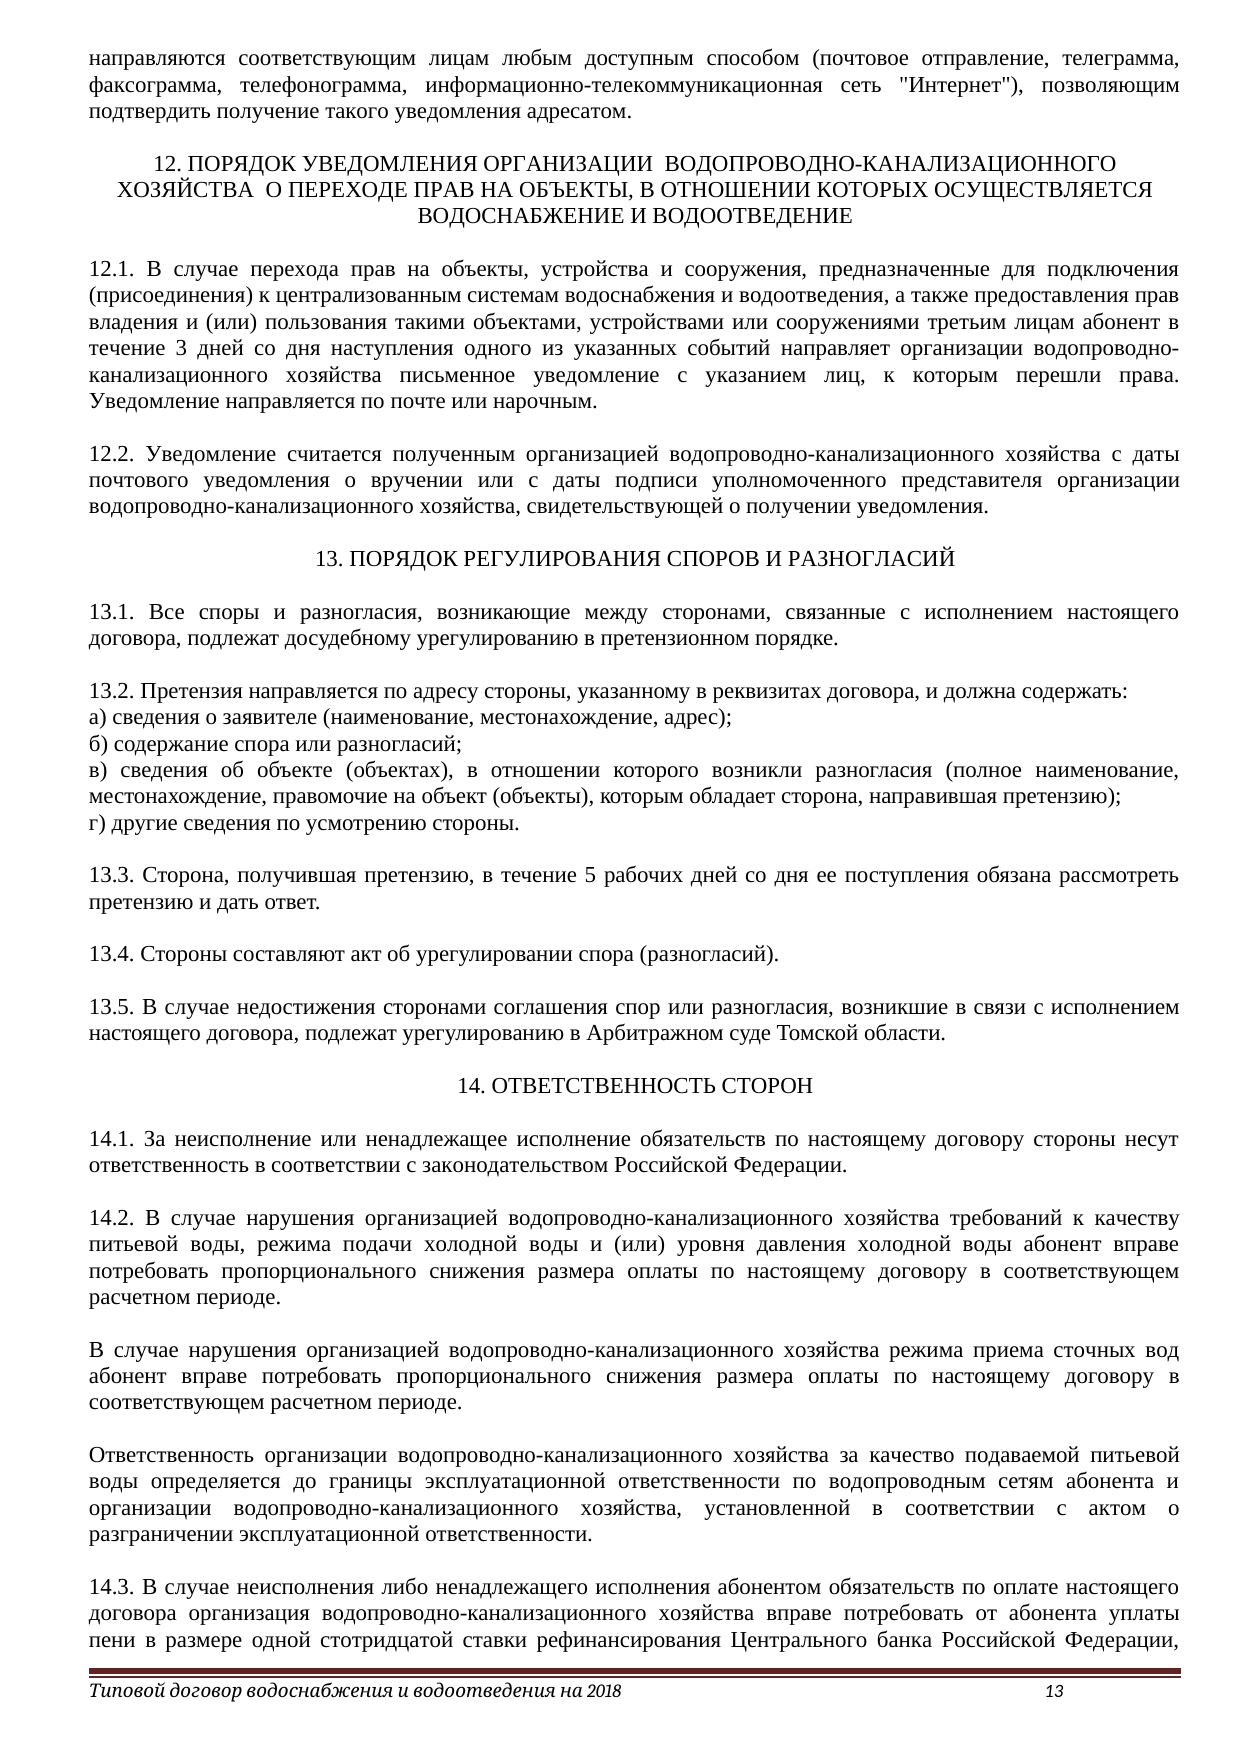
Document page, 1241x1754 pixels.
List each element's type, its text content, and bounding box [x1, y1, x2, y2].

text 13.1. Все споры и разногласия, возникающие между сторонами, связанные с исполнением настоящего договора, подлежат досудебному урегулированию в претензионном порядке. [89, 598, 1181, 651]
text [89, 44, 1181, 123]
text г) другие сведения по усмотрению стороны. [89, 809, 1181, 835]
text а) сведения о заявителе (наименование, местонахождение, адрес); [89, 703, 1181, 729]
text Ответственность организации водопроводно-канализационного хозяйства за качество подаваемой питьевой воды определяется до границы эксплуатационной ответственности по водопроводным сетям абонента и организации водопроводно-канализационного хозяйства, установленной в соответствии с актом о разграничении эксплуатационной ответственности. [89, 1441, 1181, 1547]
text 14.2. В случае нарушения организацией водопроводно-канализационного хозяйства требований к качеству питьевой воды, режима подачи холодной воды и (или) уровня давления холодной воды абонент вправе потребовать пропорционального снижения размера оплаты по настоящему договору в соответствующем расчетном периоде. [89, 1204, 1181, 1309]
text в) сведения об объекте (объектах), в отношении которого возникли разногласия (полное наименование, местонахождение, правомочие на объект (объекты), которым обладает сторона, направившая претензию); [89, 756, 1181, 809]
text б) содержание спора или разногласий; [89, 729, 1181, 756]
text 12.1. В случае перехода прав на объекты, устройства и сооружения, предназначенные для подключения (присоединения) к централизованным системам водоснабжения и водоотведения, а также предоставления прав владения и (или) пользования такими объектами, устройствами или сооружениями третьим лицам абонент в течение 3 дней со дня наступления одного из указанных событий направляет организации водопроводно-канализационного хозяйства письменное уведомление с указанием лиц, к которым перешли права. Уведомление направляется по почте или нарочным. [89, 255, 1181, 413]
text 13.4. Стороны составляют акт об урегулировании спора (разногласий). [89, 940, 1181, 967]
text 13.5. В случае недостижения сторонами соглашения спор или разногласия, возникшие в связи с исполнением настоящего договора, подлежат урегулированию в Арбитражном суде Томской области. [89, 993, 1181, 1046]
text 14.1. За неисполнение или ненадлежащее исполнение обязательств по настоящему договору стороны несут ответственность в соответствии с законодательством Российской Федерации. [89, 1125, 1181, 1178]
text В случае нарушения организацией водопроводно-канализационного хозяйства режима приема сточных вод абонент вправе потребовать пропорционального снижения размера оплаты по настоящему договору в соответствующем расчетном периоде. [89, 1336, 1181, 1415]
text 13. ПОРЯДОК РЕГУЛИРОВАНИЯ СПОРОВ И РАЗНОГЛАСИЙ [89, 545, 1181, 571]
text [89, 1573, 1181, 1652]
text 12. ПОРЯДОК УВЕДОМЛЕНИЯ ОРГАНИЗАЦИИ ВОДОПРОВОДНО-КАНАЛИЗАЦИОННОГО ХОЗЯЙСТВА О ПЕРЕХОДЕ ПРАВ НА ОБЪЕКТЫ, В ОТНОШЕНИИ КОТОРЫХ ОСУЩЕСТВЛЯЕТСЯ ВОДОСНАБЖЕНИЕ И ВОДООТВЕДЕНИЕ [89, 150, 1181, 229]
text 13.2. Претензия направляется по адресу стороны, указанному в реквизитах договора, и должна содержать: [89, 677, 1181, 703]
text 12.2. Уведомление считается полученным организацией водопроводно-канализационного хозяйства с даты почтового уведомления о вручении или с даты подписи уполномоченного представителя организации водопроводно-канализационного хозяйства, свидетельствующей о получении уведомления. [89, 440, 1181, 519]
text 13.3. Сторона, получившая претензию, в течение 5 рабочих дней со дня ее поступления обязана рассмотреть претензию и дать ответ. [89, 861, 1181, 914]
text 14. ОТВЕТСТВЕННОСТЬ СТОРОН [89, 1072, 1181, 1098]
